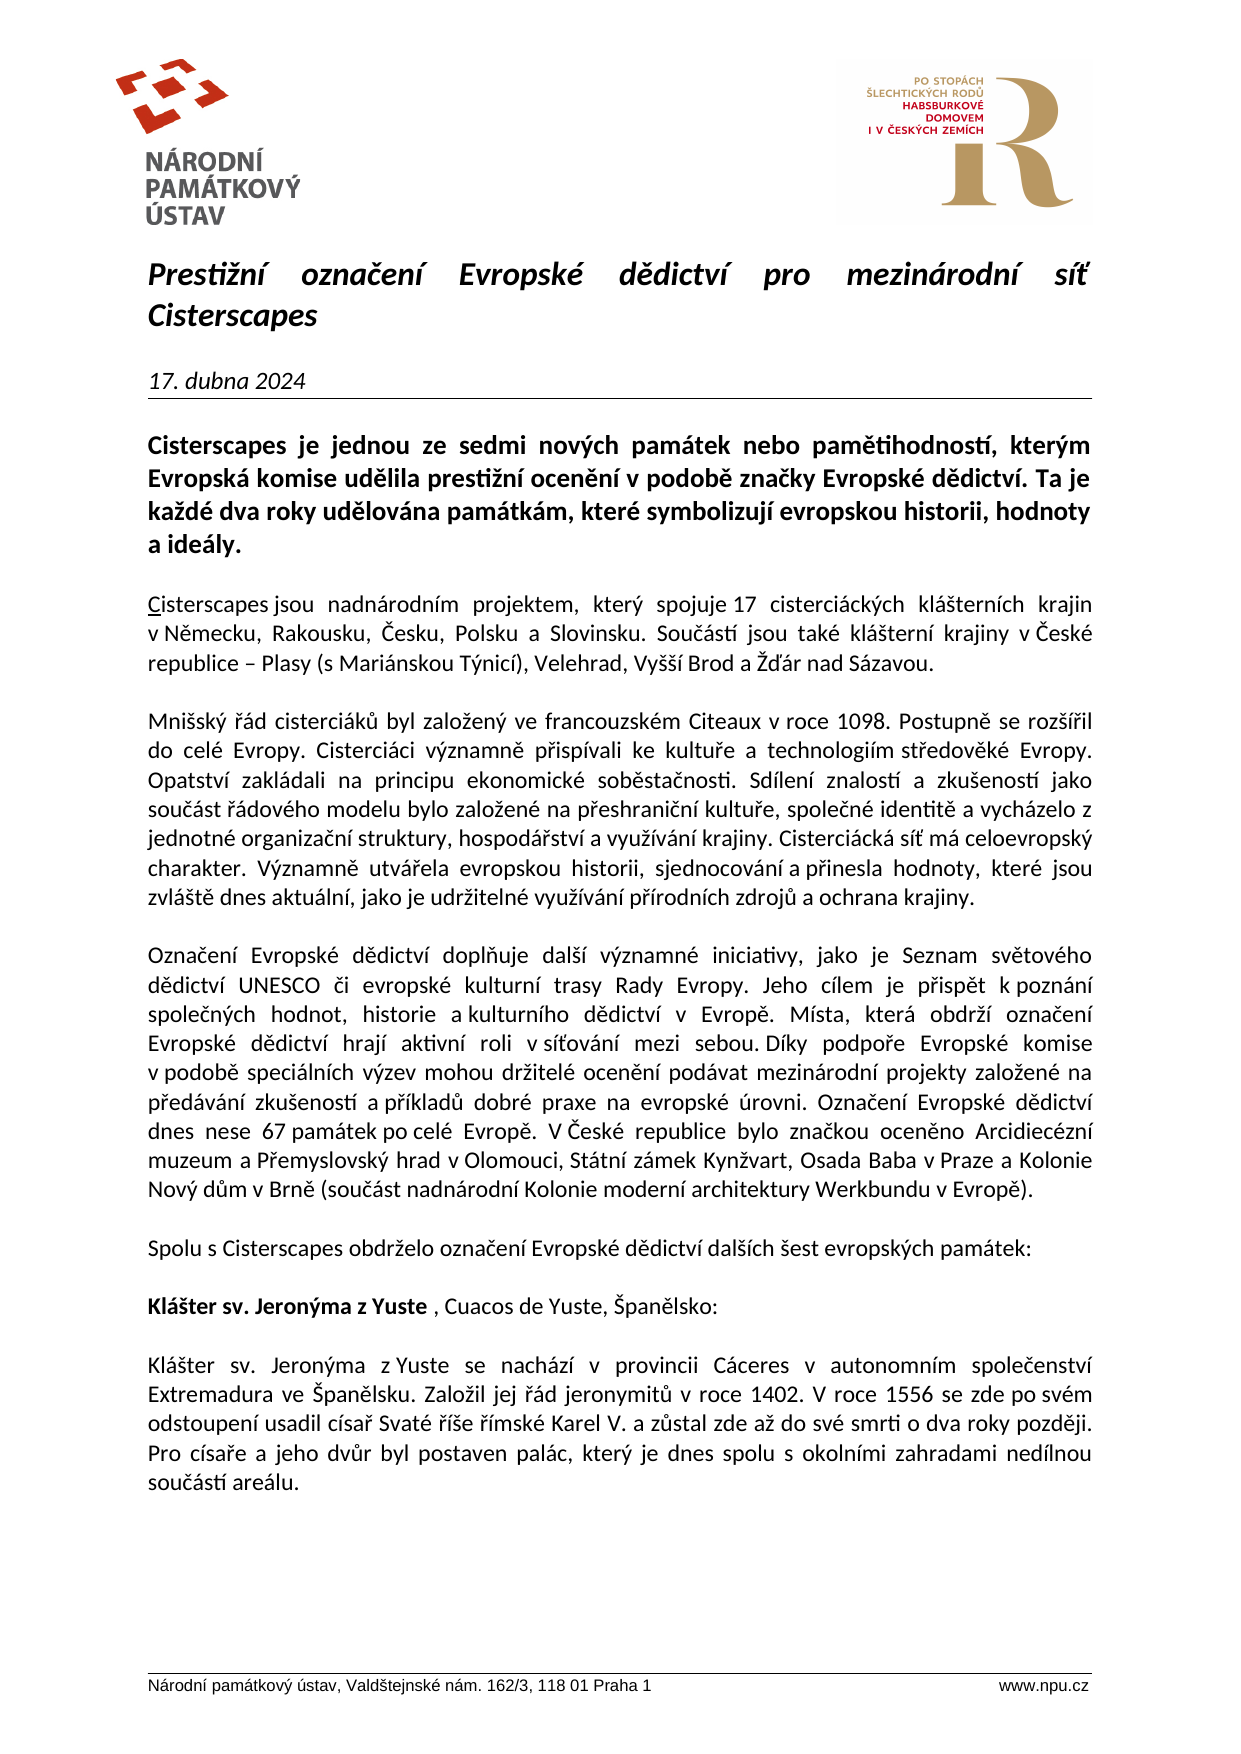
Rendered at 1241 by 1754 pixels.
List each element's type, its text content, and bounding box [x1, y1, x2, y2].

text Prestižní označení Evropské dědictví pro mezinárodní síť Cisterscapes [148, 253, 1092, 334]
text Klášter sv. Jeronýma z Yuste , Cuacos de Yuste, Španělsko: [148, 1291, 1092, 1321]
text Mnišský řád cisterciáků byl založený ve francouzském Citeaux v roce 1098. Postupně se rozšířil do celé Evropy. Cisterciáci významně přispívali ke kultuře a technologiím středověké Evropy. Opatství zakládali na principu ekonomické soběstačnosti. Sdílení znalostí a zkušeností jako součást řádového modelu bylo založené na přeshraniční kultuře, společné identitě a vycházelo z jednotné organizační struktury, hospodářství a využívání krajiny. Cisterciácká síť má celoevropský charakter. Významně utvářela evropskou historii, sjednocování a přinesla hodnoty, které jsou zvláště dnes aktuální, jako je udržitelné využívání přírodních zdrojů a ochrana krajiny. [148, 706, 1092, 911]
picture [115, 59, 301, 225]
text Cisterscapes je jednou ze sedmi nových památek nebo pamětihodností, kterým Evropská komise udělila prestižní ocenění v podobě značky Evropské dědictví. Ta je každé dva roky udělována památkám, které symbolizují evropskou historii, hodnoty a ideály. [148, 428, 1092, 560]
text Klášter sv. Jeronýma z Yuste se nachází v provincii Cáceres v autonomním společenství Extremadura ve Španělsku. Založil jej řád jeronymitů v roce 1402. V roce 1556 se zde po svém odstoupení usadil císař Svaté říše římské Karel V. a zůstal zde až do své smrti o dva roky později. Pro císaře a jeho dvůr byl postaven palác, který je dnes spolu s okolními zahradami nedílnou součástí areálu. [148, 1350, 1092, 1496]
picture [836, 59, 1093, 225]
text 17. dubna 2024 [148, 365, 1092, 398]
text Označení Evropské dědictví doplňuje další významné iniciativy, jako je Seznam světového dědictví UNESCO či evropské kulturní trasy Rady Evropy. Jeho cílem je přispět k poznání společných hodnot, historie a kulturního dědictví v Evropě. Místa, která obdrží označení Evropské dědictví hrají aktivní roli v síťování mezi sebou. Díky podpoře Evropské komise v podobě speciálních výzev mohou držitelé ocenění podávat mezinárodní projekty založené na předávání zkušeností a příkladů dobré praxe na evropské úrovni. Označení Evropské dědictví dnes nese 67 památek po celé Evropě. V České republice bylo značkou oceněno Arcidiecézní muzeum a Přemyslovský hrad v Olomouci, Státní zámek Kynžvart, Osada Baba v Praze a Kolonie Nový dům v Brně (součást nadnárodní Kolonie moderní architektury Werkbundu v Evropě). [148, 940, 1092, 1204]
text Spolu s Cisterscapes obdrželo označení Evropské dědictví dalších šest evropských památek: [148, 1233, 1092, 1262]
text Cisterscapes jsou nadnárodním projektem, který spojuje 17 cisterciáckých klášterních krajin v Německu, Rakousku, Česku, Polsku a Slovinsku. Součástí jsou také klášterní krajiny v České republice – Plasy (s Mariánskou Týnicí), Velehrad, Vyšší Brod a Žďár nad Sázavou. [148, 589, 1092, 677]
